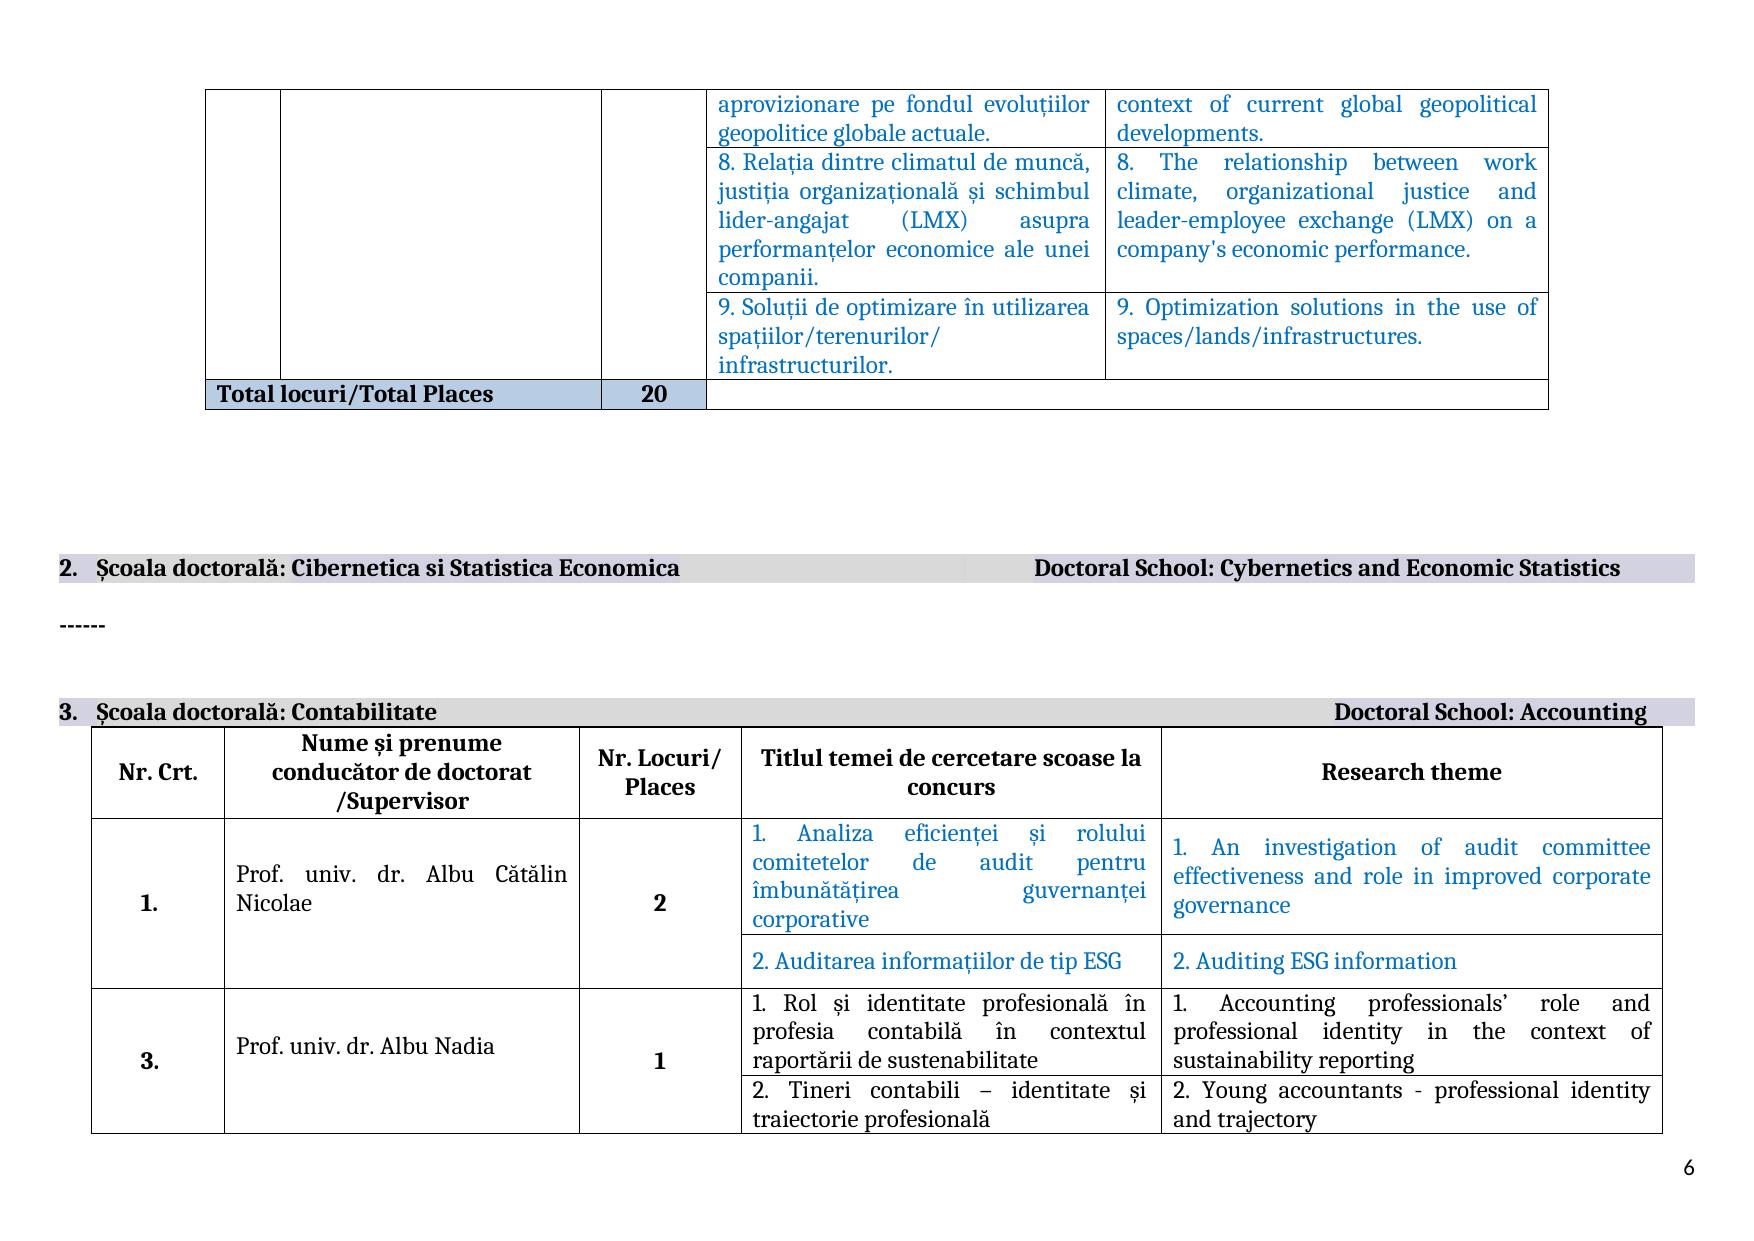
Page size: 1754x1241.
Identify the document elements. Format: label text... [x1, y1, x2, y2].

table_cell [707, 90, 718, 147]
table_cell [1537, 380, 1548, 409]
text ------ [59, 611, 1695, 640]
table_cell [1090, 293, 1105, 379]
table_cell 1 [580, 989, 741, 1133]
table_cell [92, 819, 224, 987]
table_header Nr. Locuri/ Places [580, 728, 741, 818]
list Școala doctorală: Cibernetica si Statistica Economica Doctoral School: Cybernetics and Economic Statistics [1034, 554, 1695, 583]
table_cell [707, 380, 718, 409]
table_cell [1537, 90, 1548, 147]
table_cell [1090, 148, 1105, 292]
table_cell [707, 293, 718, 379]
table_cell 2. Tineri contabili – identitate şi traiectorie profesională [742, 1076, 1161, 1133]
table_header Research theme [1162, 728, 1662, 818]
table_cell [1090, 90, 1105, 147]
table_cell Prof. univ. dr. Albu Cătălin Nicolae [225, 819, 579, 987]
table_cell 2 [580, 819, 741, 987]
table_cell Prof. univ. dr. Albu Nadia [225, 989, 579, 1133]
table_cell 20 [602, 380, 706, 409]
list Școala doctorală: Cibernetica si Statistica Economica Doctoral School: Cybernetics and Economic Statistics [291, 554, 680, 583]
list Școala doctorală: Contabilitate Doctoral School: Accounting [1334, 698, 1695, 726]
table_cell 1. Accounting professionals’ role and professional identity in the context of sustainability reporting [1162, 989, 1662, 1075]
table_header Titlul temei de cercetare scoase la concurs [742, 728, 1161, 818]
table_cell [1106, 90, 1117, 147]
table_cell 1. An investigation of audit committee effectiveness and role in improved corporate governance [1162, 819, 1662, 934]
table_cell 9. Optimization solutions in the use of spaces/lands/infrastructures. [1106, 293, 1548, 379]
table_header Nume și prenume conducător de doctorat /Supervisor [225, 728, 579, 818]
table_cell 2. Young accountants - professional identity and trajectory [1162, 1076, 1662, 1133]
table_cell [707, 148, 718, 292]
table_cell 2. Auditarea informațiilor de tip ESG [742, 935, 1161, 987]
table_cell 2. Auditing ESG information [1162, 935, 1662, 987]
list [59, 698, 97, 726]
table_cell 8. The relationship between work climate, organizational justice and leader-employee exchange (LMX) on a company's economic performance. [1106, 148, 1548, 292]
table_header Nr. Crt. [92, 728, 224, 818]
table_cell [92, 989, 224, 1133]
table_cell Total locuri/Total Places [206, 380, 601, 409]
table_cell 1. Rol şi identitate profesională în profesia contabilă în contextul raportării de sustenabilitate [742, 989, 1161, 1075]
table_cell 1. Analiza eficienței și rolului comitetelor de audit pentru îmbunătățirea guvernanței corporative [742, 819, 1161, 934]
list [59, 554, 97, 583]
